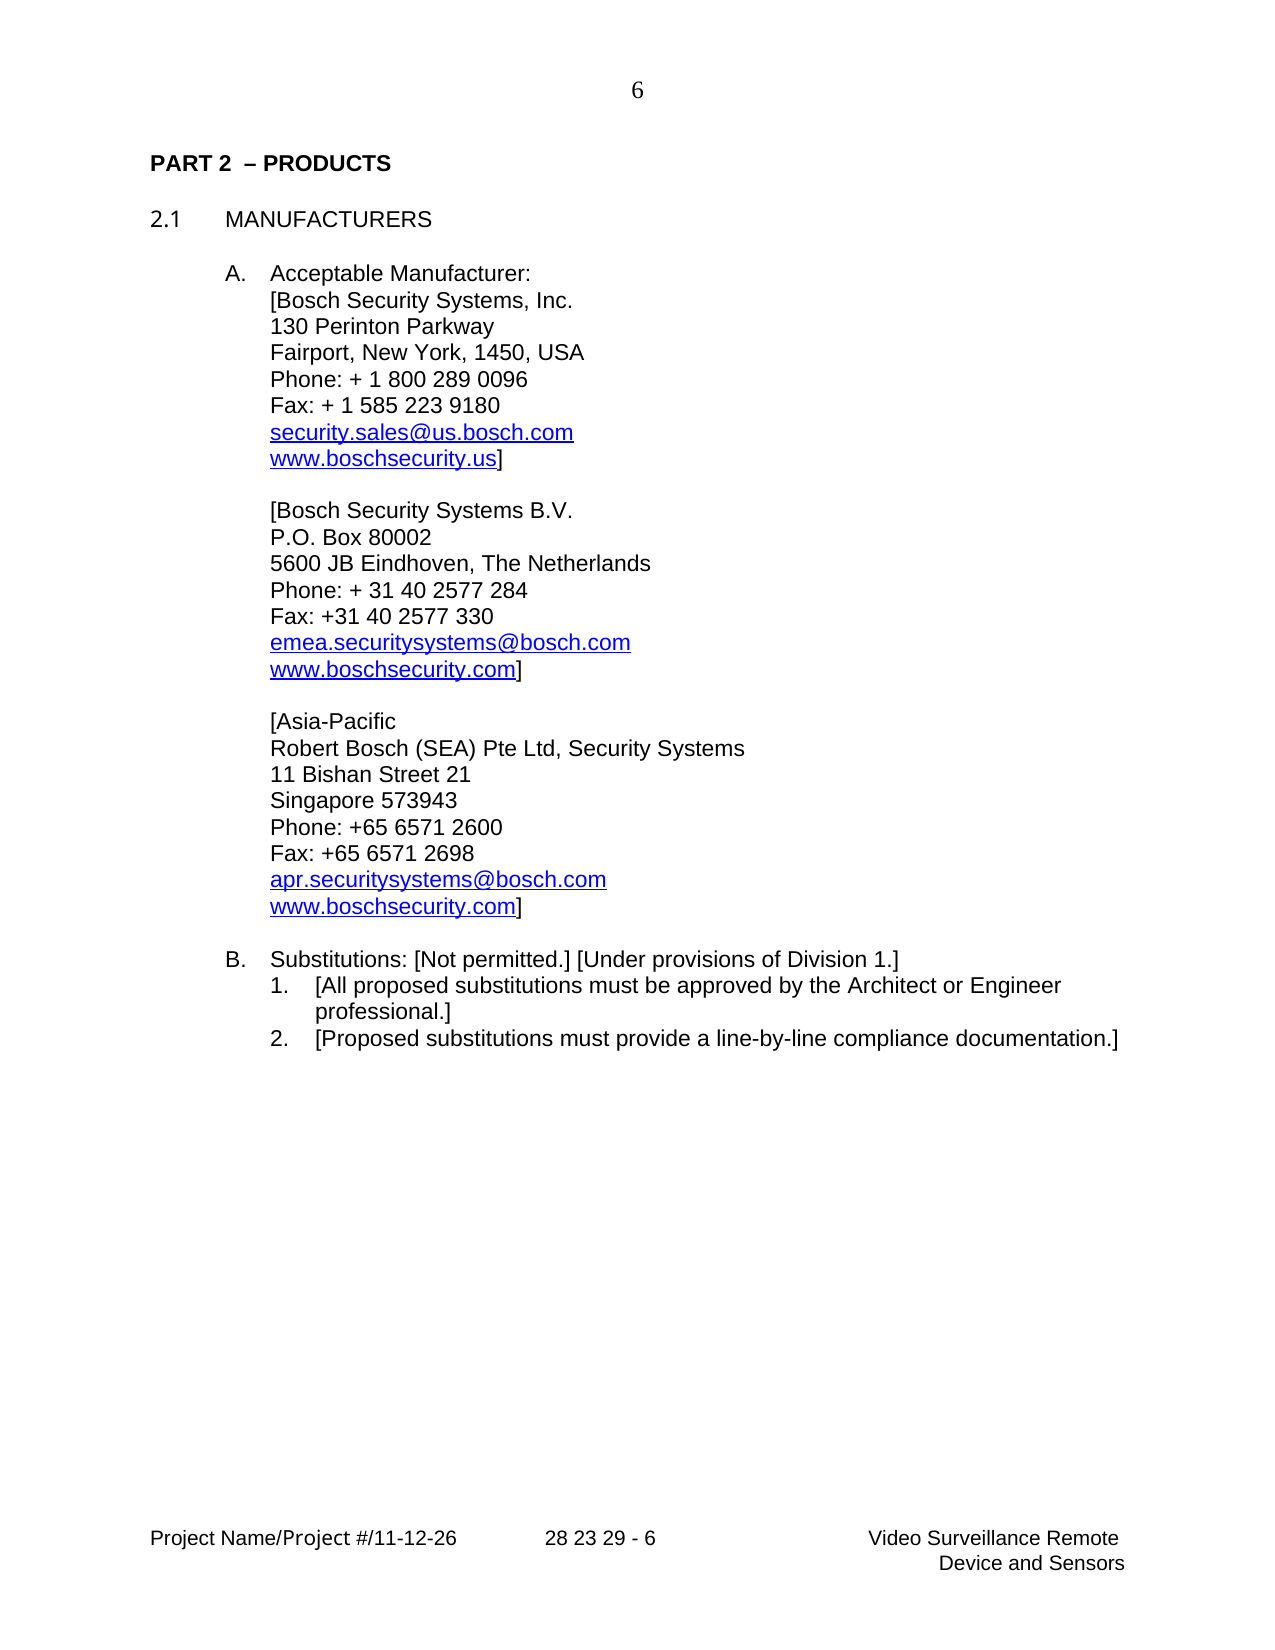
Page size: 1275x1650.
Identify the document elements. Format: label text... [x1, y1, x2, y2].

text www.boschsecurity.com] [270, 893, 1125, 919]
text www.boschsecurity.com] [270, 656, 1125, 682]
text www.boschsecurity.us] [270, 445, 1125, 471]
text 21 [270, 761, 1125, 787]
list – PRODUCTS [150, 150, 1125, 176]
text 5600 JB , The [270, 550, 1125, 577]
text emea.securitysystems@bosch.com [270, 629, 1125, 656]
text Phone: + 1 800 289 0096 [270, 366, 1125, 392]
list Substitutions: [Not permitted.] [Under provisions of Division 1.] [225, 946, 1125, 972]
text 573943 [270, 787, 1125, 814]
list [Proposed substitutions must provide a line-by-line compliance documentation.] [270, 1024, 1125, 1051]
text Phone: + 31 40 2577 284 [270, 577, 1125, 603]
list MANUFACTURERS [150, 203, 1125, 234]
text [Asia-Pacific [270, 708, 1125, 735]
text [Bosch Security Systems, Inc. [270, 287, 1125, 313]
list Acceptable Manufacturer: [225, 260, 1125, 287]
text Fax: + 1 585 223 9180 [270, 392, 1125, 418]
text [Bosch Security Systems B.V. [270, 497, 1125, 524]
text Robert Bosch (SEA) Pte Ltd, Security Systems [270, 735, 1125, 761]
text Fax: +65 6571 2698 [270, 840, 1125, 866]
text apr.securitysystems@bosch.com [270, 866, 1125, 893]
text , , 1450, [270, 339, 1125, 366]
text Phone: +65 6571 2600 [270, 814, 1125, 840]
text Fax: +31 40 2577 330 [270, 603, 1125, 629]
text security.sales@us.bosch.com [270, 418, 1125, 445]
list [All proposed substitutions must be approved by the Architect or Engineer professional.] [270, 972, 1125, 1024]
